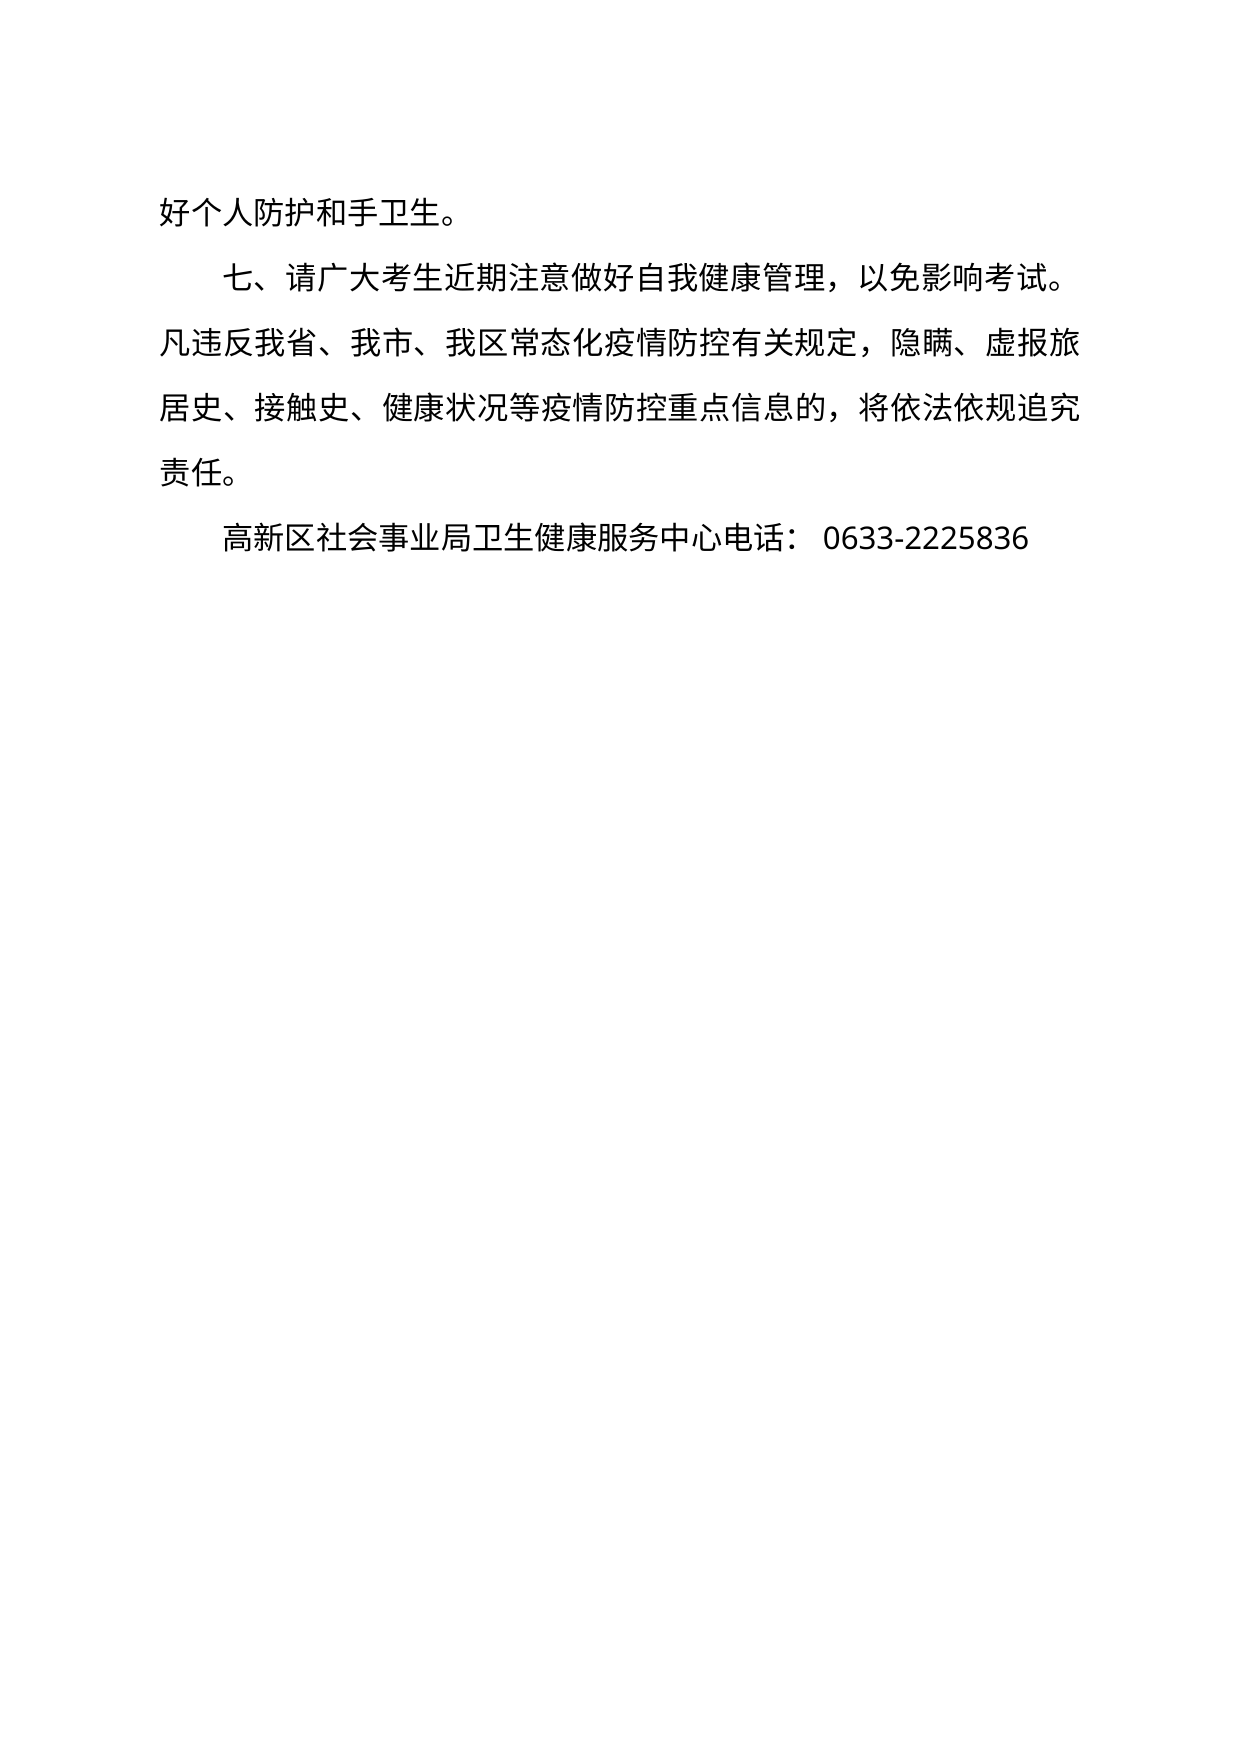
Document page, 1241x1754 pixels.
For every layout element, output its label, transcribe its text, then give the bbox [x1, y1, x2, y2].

text 七、请广大考生近期注意做好自我健康管理，以免影响考试。凡违反我省、我市、我区常态化疫情防控有关规定，隐瞒、虚报旅居史、接触史、健康状况等疫情防控重点信息的，将依法依规追究责任。 [159, 243, 1081, 503]
text 高新区社会事业局卫生健康服务中心电话： 0633-2225836 [159, 503, 1081, 568]
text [159, 178, 1081, 243]
